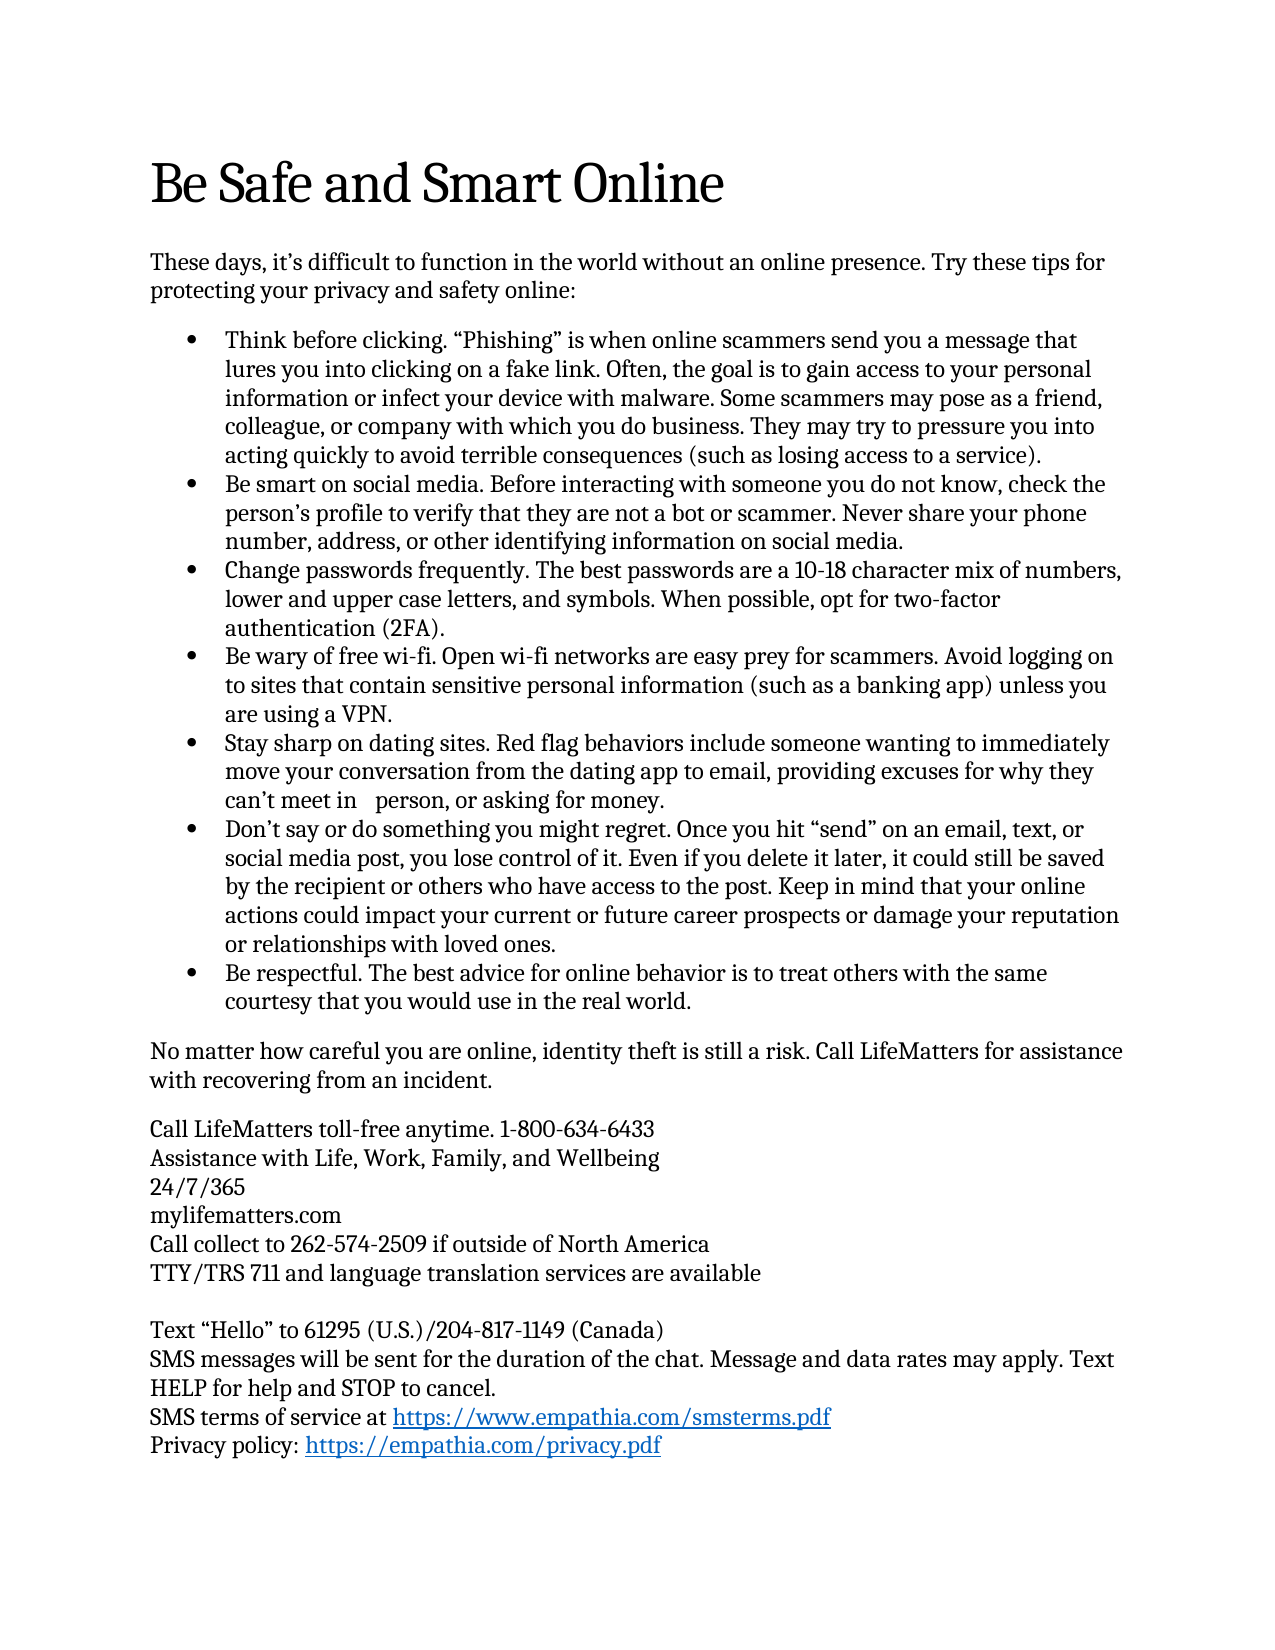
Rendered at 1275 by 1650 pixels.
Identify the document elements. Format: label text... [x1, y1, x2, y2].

text TTY/TRS 711 and language translation services are available [150, 1259, 1125, 1288]
title Be Safe and Smart Online [150, 150, 1125, 217]
text Text “Hello” to 61295 (U.S.)/204-817-1149 (Canada) [150, 1316, 1125, 1345]
text 24/7/365 [150, 1173, 1125, 1201]
list Stay sharp on dating sites. Red flag behaviors include someone wanting to immediately move your conversation from the dating app to email, providing excuses for why they can’t meet in person, or asking for money. [187, 728, 1125, 815]
list Don’t say or do something you might regret. Once you hit “send” on an email, text, or social media post, you lose control of it. Even if you delete it later, it could still be saved by the recipient or others who have access to the post. Keep in mind that your online actions could impact your current or future career prospects or damage your reputation or relationships with loved ones. [187, 815, 1125, 958]
text Privacy policy: https://empathia.com/privacy.pdf [150, 1431, 1125, 1460]
text Call collect to 262-574-2509 if outside of North America [150, 1230, 1125, 1259]
text Assistance with Life, Work, Family, and Wellbeing [150, 1144, 1125, 1173]
list Be respectful. The best advice for online behavior is to treat others with the same courtesy that you would use in the real world. [187, 958, 1125, 1016]
text SMS terms of service at https://www.empathia.com/smsterms.pdf [150, 1403, 1125, 1431]
text ﻿﻿﻿These days, it’s difficult to function in the world without an online presence. Try these tips for protecting your privacy and safety online: [150, 246, 1125, 305]
list Be wary of free wi-fi. Open wi-fi networks are easy prey for scammers. Avoid logging on to sites that contain sensitive personal information (such as a banking app) unless you are using a VPN. [187, 642, 1125, 728]
list Change passwords frequently. The best passwords are a 10-18 character mix of numbers, lower and upper case letters, and symbols. When possible, opt for two-factor authentication (2FA). [187, 556, 1125, 642]
text mylifematters.com [150, 1201, 1125, 1230]
list Think before clicking. “Phishing” is when online scammers send you a message that lures you into clicking on a fake link. Often, the goal is to gain access to your personal information or infect your device with malware. Some scammers may pose as a friend, colleague, or company with which you do business. They may try to pressure you into acting quickly to avoid terrible consequences (such as losing access to a service). [187, 326, 1125, 470]
text Call LifeMatters toll-free anytime. 1-800-634-6433 [150, 1115, 1125, 1144]
text No matter how careful you are online, identity theft is still a risk. Call LifeMatters for assistance with recovering from an incident. [150, 1037, 1125, 1094]
text SMS messages will be sent for the duration of the chat. Message and data rates may apply. Text HELP for help and STOP to cancel. [150, 1345, 1125, 1403]
list Be smart on social media. Before interacting with someone you do not know, check the person’s profile to verify that they are not a bot or scammer. Never share your phone number, address, or other identifying information on social media. [187, 470, 1125, 556]
